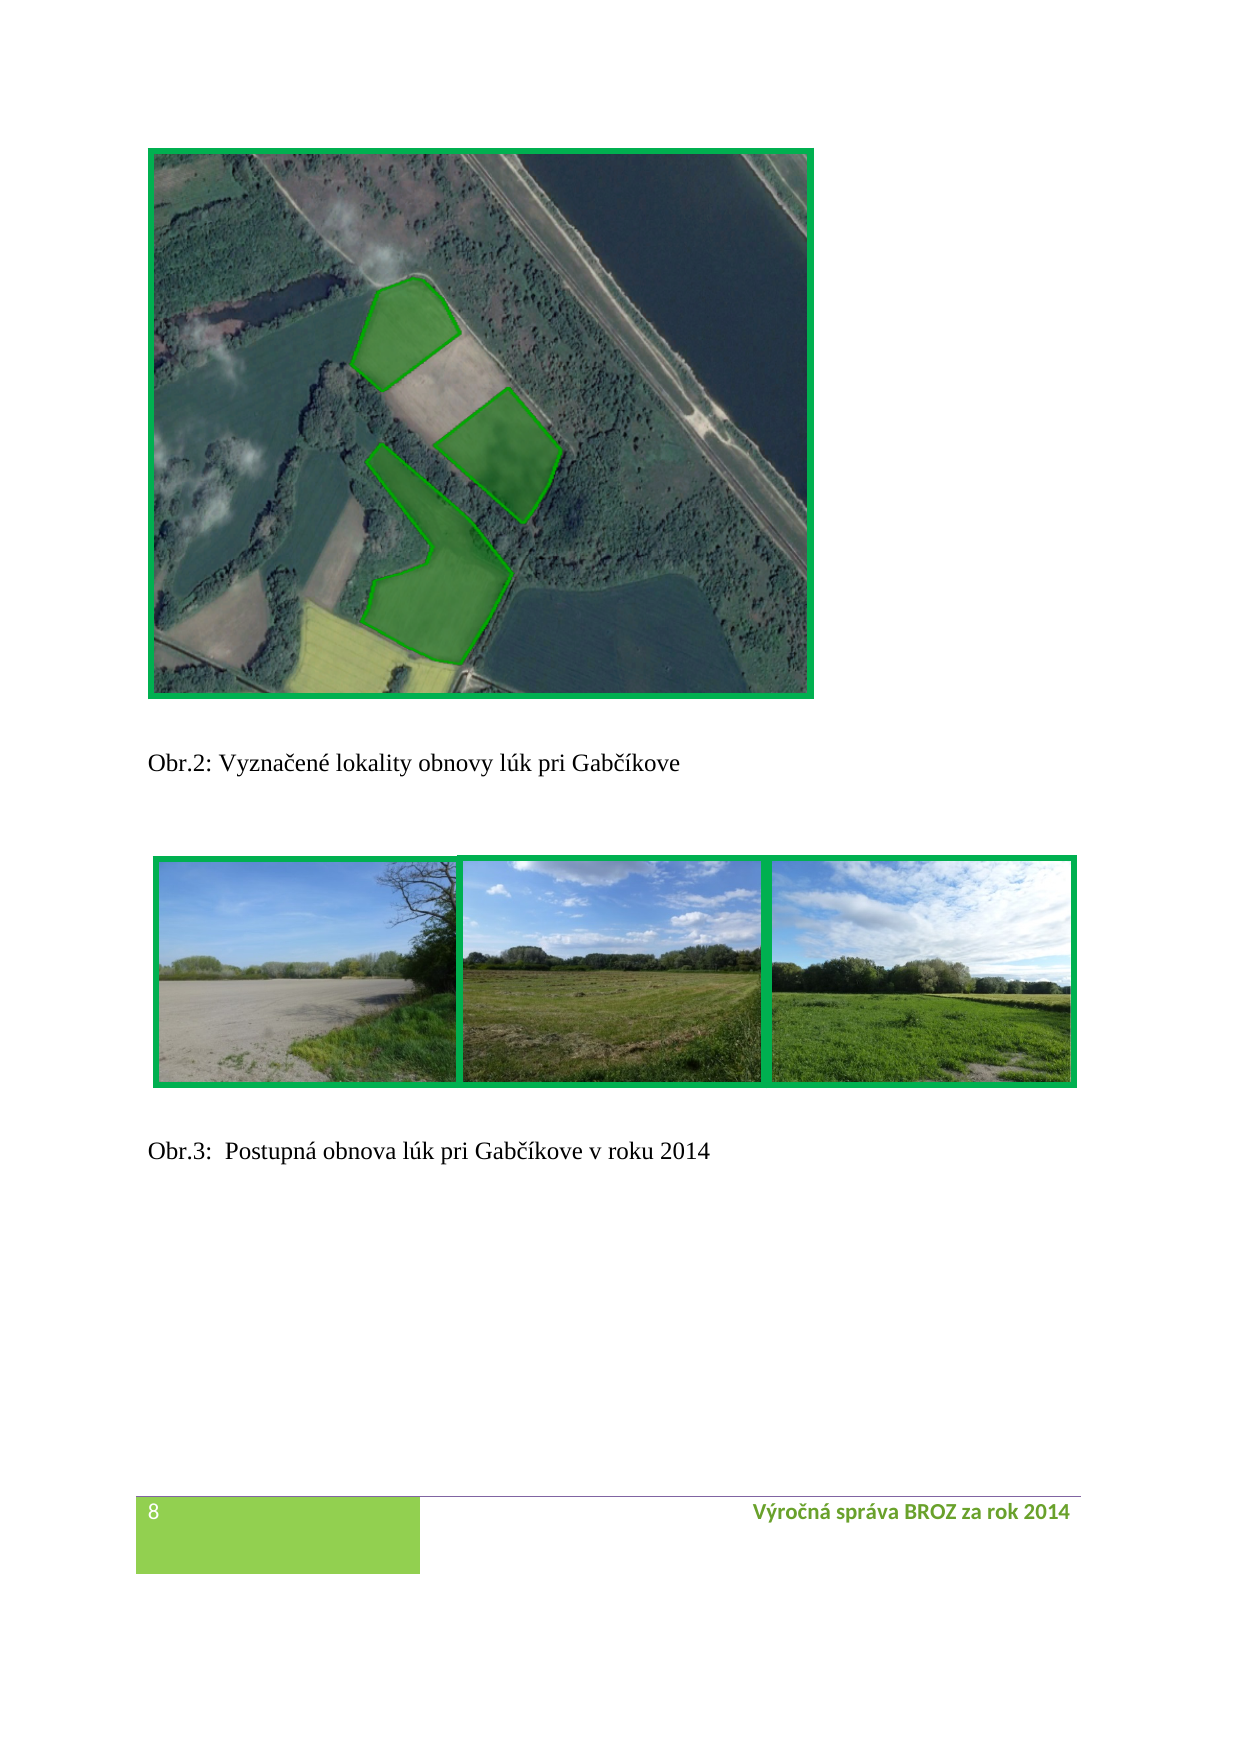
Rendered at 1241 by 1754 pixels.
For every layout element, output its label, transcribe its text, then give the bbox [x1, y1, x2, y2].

picture [154, 154, 807, 693]
picture [772, 861, 1071, 1082]
picture [463, 861, 761, 1082]
text Obr.3: Postupná obnova lúk pri Gabčíkove v roku 2014 [148, 1136, 1093, 1164]
text Obr.2: Vyznačené lokality obnovy lúk pri Gabčíkove [148, 748, 1093, 777]
picture [159, 862, 456, 1082]
